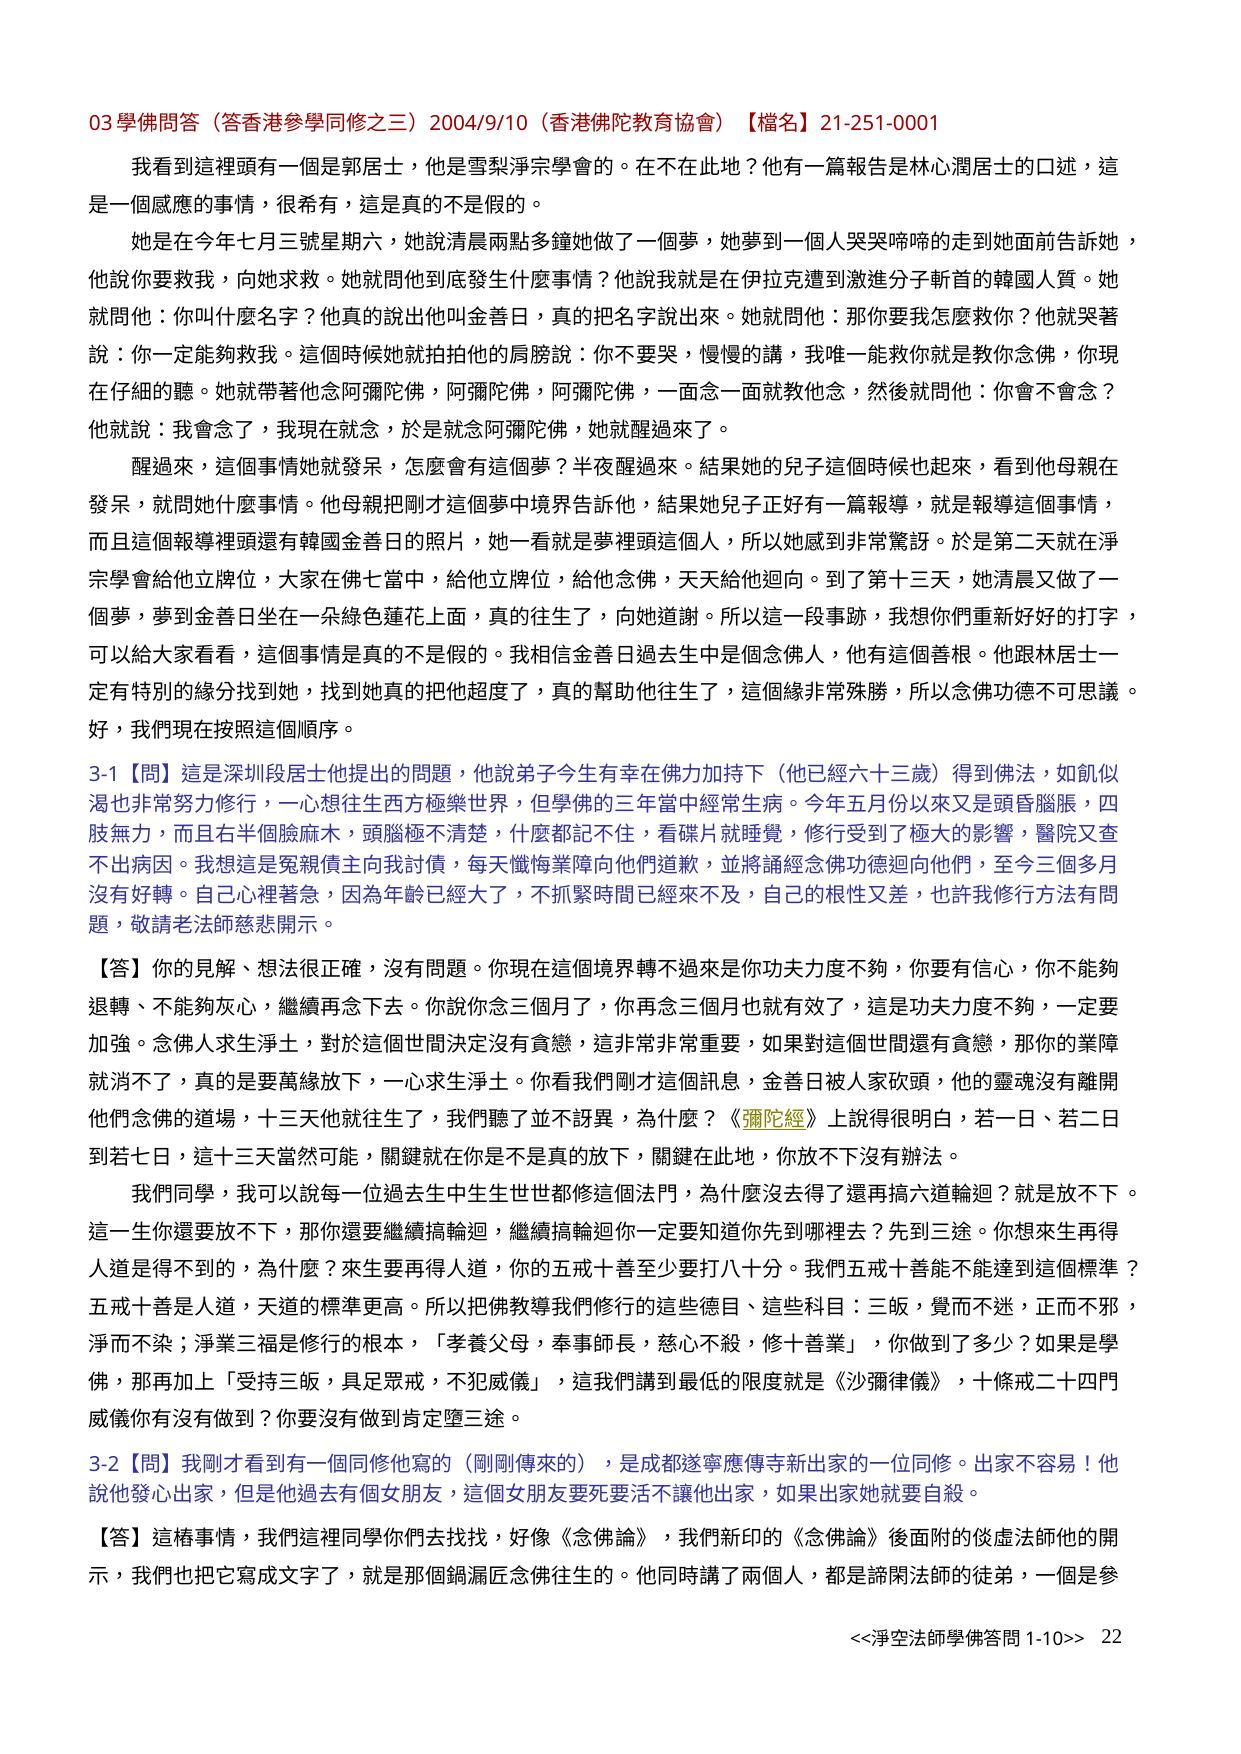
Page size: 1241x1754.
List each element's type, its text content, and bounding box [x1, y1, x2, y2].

text 我們同學，我可以說每一位過去生中生生世世都修這個法門，為什麼沒去得了還再搞六道輪迴？就是放不下。這一生你還要放不下，那你還要繼續搞輪迴，繼續搞輪迴你一定要知道你先到哪裡去？先到三途。你想來生再得人道是得不到的，為什麼？來生要再得人道，你的五戒十善至少要打八十分。我們五戒十善能不能達到這個標準？五戒十善是人道，天道的標準更高。所以把佛教導我們修行的這些德目、這些科目：三皈，覺而不迷，正而不邪，淨而不染；淨業三福是修行的根本，「孝養父母，奉事師長，慈心不殺，修十善業」，你做到了多少？如果是學佛，那再加上「受持三皈，具足眾戒，不犯威儀」，這我們講到最低的限度就是《沙彌律儀》，十條戒二十四門威儀你有沒有做到？你要沒有做到肯定墮三途。 [89, 1174, 1122, 1436]
subtitle 3-1【問】這是深圳段居士他提出的問題，他說弟子今生有幸在佛力加持下（他已經六十三歲）得到佛法，如飢似渴也非常努力修行，一心想往生西方極樂世界，但學佛的三年當中經常生病。今年五月份以來又是頭昏腦脹，四肢無力，而且右半個臉麻木，頭腦極不清楚，什麼都記不住，看碟片就睡覺，修行受到了極大的影響，醫院又查不出病因。我想這是冤親債主向我討債，每天懺悔業障向他們道歉，並將誦經念佛功德迴向他們，至今三個多月沒有好轉。自己心裡著急，因為年齡已經大了，不抓緊時間已經來不及，自己的根性又差，也許我修行方法有問題，敬請老法師慈悲開示。 [89, 757, 1122, 938]
text 醒過來，這個事情她就發呆，怎麼會有這個夢？半夜醒過來。結果她的兒子這個時候也起來，看到他母親在發呆，就問她什麼事情。他母親把剛才這個夢中境界告訴他，結果她兒子正好有一篇報導，就是報導這個事情，而且這個報導裡頭還有韓國金善日的照片，她一看就是夢裡頭這個人，所以她感到非常驚訝。於是第二天就在淨宗學會給他立牌位，大家在佛七當中，給他立牌位，給他念佛，天天給他迴向。到了第十三天，她清晨又做了一個夢，夢到金善日坐在一朵綠色蓮花上面，真的往生了，向她道謝。所以這一段事跡，我想你們重新好好的打字，可以給大家看看，這個事情是真的不是假的。我相信金善日過去生中是個念佛人，他有這個善根。他跟林居士一定有特別的緣分找到她，找到她真的把他超度了，真的幫助他往生了，這個緣非常殊勝，所以念佛功德不可思議。好，我們現在按照這個順序。 [89, 447, 1122, 747]
subtitle 03學佛問答（答香港參學同修之三）2004/9/10（香港佛陀教育協會）【檔名】21-251-0001 [89, 106, 1122, 136]
subtitle 3-2【問】我剛才看到有一個同修他寫的（剛剛傳來的），是成都遂寧應傳寺新出家的一位同修。出家不容易！他說他發心出家，但是他過去有個女朋友，這個女朋友要死要活不讓他出家，如果出家她就要自殺。 [89, 1447, 1122, 1507]
text 我看到這裡頭有一個是郭居士，他是雪梨淨宗學會的。在不在此地？他有一篇報告是林心潤居士的口述，這是一個感應的事情，很希有，這是真的不是假的。 [89, 147, 1122, 222]
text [89, 1518, 1122, 1593]
text 她是在今年七月三號星期六，她說清晨兩點多鐘她做了一個夢，她夢到一個人哭哭啼啼的走到她面前告訴她，他說你要救我，向她求救。她就問他到底發生什麼事情？他說我就是在伊拉克遭到激進分子斬首的韓國人質。她就問他：你叫什麼名字？他真的說出他叫金善日，真的把名字說出來。她就問他：那你要我怎麼救你？他就哭著說：你一定能夠救我。這個時候她就拍拍他的肩膀說：你不要哭，慢慢的講，我唯一能救你就是教你念佛，你現在仔細的聽。她就帶著他念阿彌陀佛，阿彌陀佛，阿彌陀佛，一面念一面就教他念，然後就問他：你會不會念？他就說：我會念了，我現在就念，於是就念阿彌陀佛，她就醒過來了。 [89, 222, 1122, 447]
text 【答】你的見解、想法很正確，沒有問題。你現在這個境界轉不過來是你功夫力度不夠，你要有信心，你不能夠退轉、不能夠灰心，繼續再念下去。你說你念三個月了，你再念三個月也就有效了，這是功夫力度不夠，一定要加強。念佛人求生淨土，對於這個世間決定沒有貪戀，這非常非常重要，如果對這個世間還有貪戀，那你的業障就消不了，真的是要萬緣放下，一心求生淨土。你看我們剛才這個訊息，金善日被人家砍頭，他的靈魂沒有離開他們念佛的道場，十三天他就往生了，我們聽了並不訝異，為什麼？《彌陀經》上說得很明白，若一日、若二日到若七日，這十三天當然可能，關鍵就在你是不是真的放下，關鍵在此地，你放不下沒有辦法。 [89, 949, 1122, 1174]
